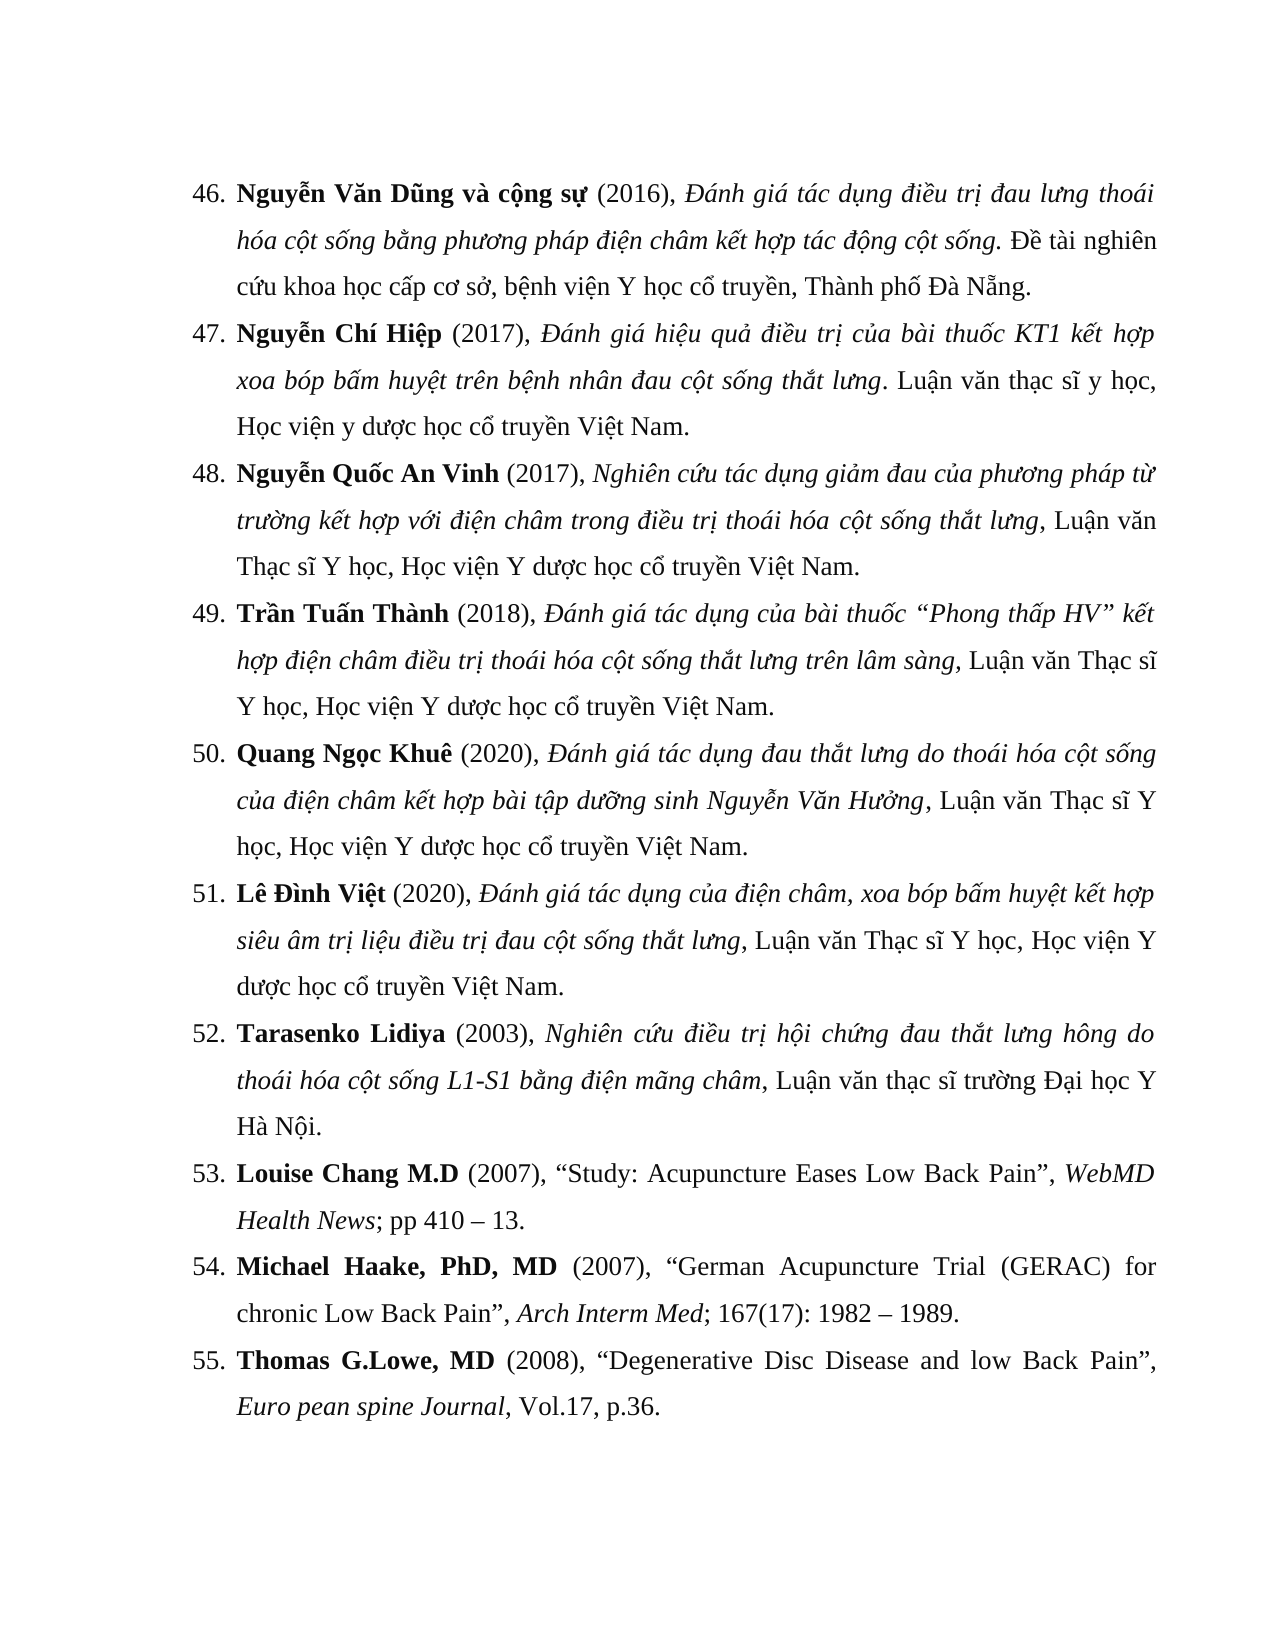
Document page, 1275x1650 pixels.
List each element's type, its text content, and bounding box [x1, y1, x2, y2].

list Nguyễn Quốc An Vinh (2017), Nghiên cứu tác dụng giảm đau của phương pháp từ trường kết hợp với điện châm trong điều trị thoái hóa cột sống thắt lưng, Luận văn Thạc sĩ Y học, Học viện Y dược học cổ truyền Việt Nam. [192, 457, 1157, 582]
list Louise Chang M.D (2007), “Study: Acupuncture Eases Low Back Pain”, WebMD Health News; pp 410 – 13. [192, 1157, 1157, 1235]
list Thomas G.Lowe, MD (2008), “Degenerative Disc Disease and low Back Pain”, Euro pean spine Journal, Vol.17, p.36. [192, 1344, 1157, 1422]
list Nguyễn Văn Dũng và cộng sự (2016), Đánh giá tác dụng điều trị đau lưng thoái hóa cột sống bằng phương pháp điện châm kết hợp tác động cột sống. Đề tài nghiên cứu khoa học cấp cơ sở, bệnh viện Y học cổ truyền, Thành phố Đà Nẵng. [192, 177, 1157, 302]
list Lê Đình Việt (2020), Đánh giá tác dụng của điện châm, xoa bóp bấm huyệt kết hợp siêu âm trị liệu điều trị đau cột sống thắt lưng, Luận văn Thạc sĩ Y học, Học viện Y dược học cổ truyền Việt Nam. [192, 877, 1157, 1002]
list Michael Haake, PhD, MD (2007), “German Acupuncture Trial (GERAC) for chronic Low Back Pain”, Arch Interm Med; 167(17): 1982 – 1989. [192, 1251, 1157, 1328]
list Nguyễn Chí Hiệp (2017), Đánh giá hiệu quả điều trị của bài thuốc KT1 kết hợp xoa bóp bấm huyệt trên bệnh nhân đau cột sống thắt lưng. Luận văn thạc sĩ y học, Học viện y dược học cổ truyền Việt Nam. [192, 317, 1157, 442]
list Quang Ngọc Khuê (2020), Đánh giá tác dụng đau thắt lưng do thoái hóa cột sống của điện châm kết hợp bài tập dưỡng sinh Nguyễn Văn Hưởng, Luận văn Thạc sĩ Y học, Học viện Y dược học cổ truyền Việt Nam. [192, 737, 1157, 862]
list Trần Tuấn Thành (2018), Đánh giá tác dụng của bài thuốc “Phong thấp HV” kết hợp điện châm điều trị thoái hóa cột sống thắt lưng trên lâm sàng, Luận văn Thạc sĩ Y học, Học viện Y dược học cổ truyền Việt Nam. [192, 597, 1157, 722]
list Tarasenko Lidiya (2003), Nghiên cứu điều trị hội chứng đau thắt lưng hông do thoái hóa cột sống L1-S1 bằng điện mãng châm, Luận văn thạc sĩ trường Đại học Y Hà Nội. [192, 1017, 1157, 1142]
